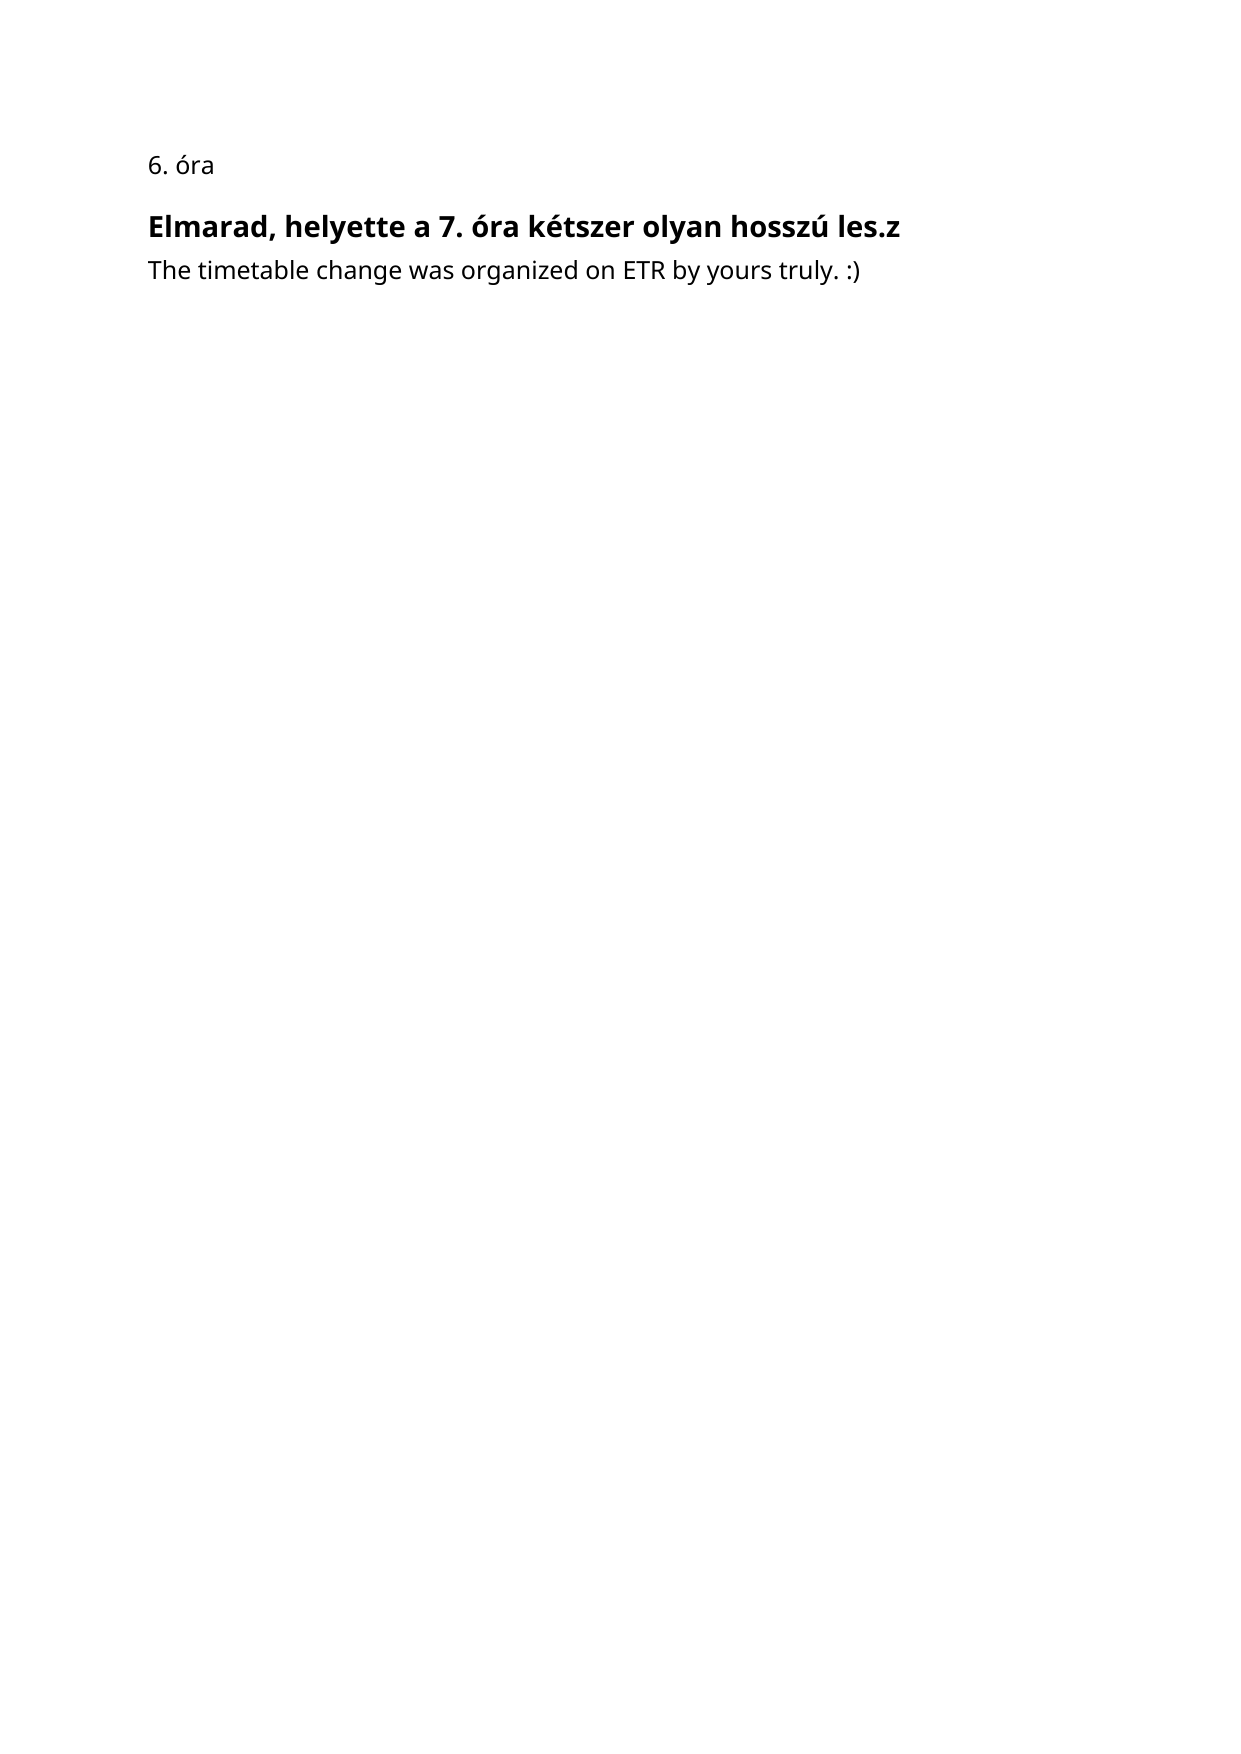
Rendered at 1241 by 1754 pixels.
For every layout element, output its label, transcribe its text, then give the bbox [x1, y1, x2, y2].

text 6. óra [148, 148, 1093, 182]
text The timetable change was organized on ETR by yours truly. :) [148, 253, 1093, 287]
subtitle Elmarad, helyette a 7. óra kétszer olyan hosszú les.z [148, 207, 1093, 246]
